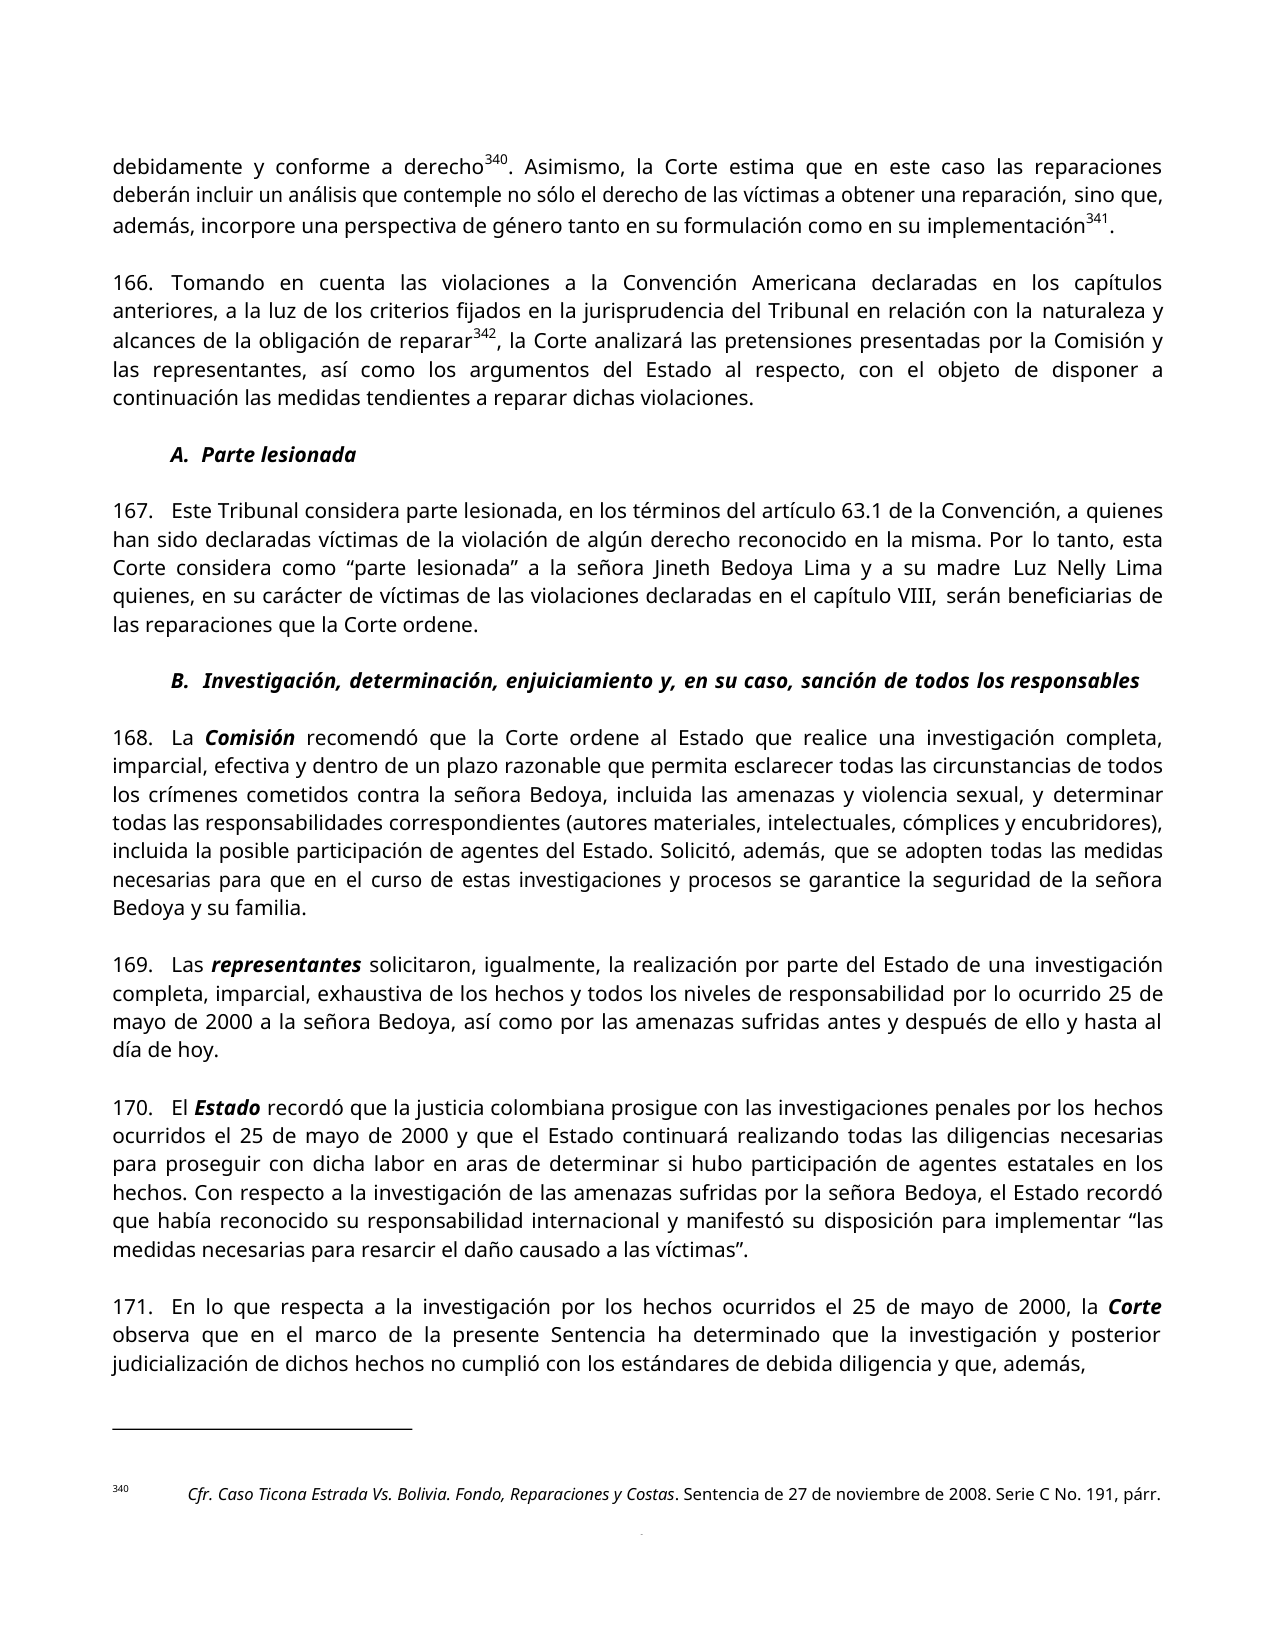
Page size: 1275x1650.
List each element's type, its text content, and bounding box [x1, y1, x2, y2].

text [112, 1482, 1163, 1505]
list Las representantes solicitaron, igualmente, la realización por parte del Estado de una investigación completa, imparcial, exhaustiva de los hechos y todos los niveles de responsabilidad por lo ocurrido 25 de mayo de 2000 a la señora Bedoya, así como por las amenazas sufridas antes y después de ello y hasta al día de hoy. [112, 950, 1163, 1064]
list Tomando en cuenta las violaciones a la Convención Americana declaradas en los capítulos anteriores, a la luz de los criterios fijados en la jurisprudencia del Tribunal en relación con la naturaleza y alcances de la obligación de reparar342, la Corte analizará las pretensiones presentadas por la Comisión y las representantes, así como los argumentos del Estado al respecto, con el objeto de disponer a continuación las medidas tendientes a reparar dichas violaciones. [112, 268, 1163, 412]
text debidamente y conforme a derecho340. Asimismo, la Corte estima que en este caso las reparaciones deberán incluir un análisis que contemple no sólo el derecho de las víctimas a obtener una reparación, sino que, además, incorpore una perspectiva de género tanto en su formulación como en su implementación341. [112, 150, 1163, 239]
list La Comisión recomendó que la Corte ordene al Estado que realice una investigación completa, imparcial, efectiva y dentro de un plazo razonable que permita esclarecer todas las circunstancias de todos los crímenes cometidos contra la señora Bedoya, incluida las amenazas y violencia sexual, y determinar todas las responsabilidades correspondientes (autores materiales, intelectuales, cómplices y encubridores), incluida la posible participación de agentes del Estado. Solicitó, además, que se adopten todas las medidas necesarias para que en el curso de estas investigaciones y procesos se garantice la seguridad de la señora Bedoya y su familia. [112, 723, 1163, 922]
list En lo que respecta a la investigación por los hechos ocurridos el 25 de mayo de 2000, la Corte observa que en el marco de la presente Sentencia ha determinado que la investigación y posterior judicialización de dichos hechos no cumplió con los estándares de debida diligencia y que, además, [112, 1292, 1163, 1377]
list El Estado recordó que la justicia colombiana prosigue con las investigaciones penales por los hechos ocurridos el 25 de mayo de 2000 y que el Estado continuará realizando todas las diligencias necesarias para proseguir con dicha labor en aras de determinar si hubo participación de agentes estatales en los hechos. Con respecto a la investigación de las amenazas sufridas por la señora Bedoya, el Estado recordó que había reconocido su responsabilidad internacional y manifestó su disposición para implementar “las medidas necesarias para resarcir el daño causado a las víctimas”. [112, 1093, 1163, 1263]
subtitle Parte lesionada [171, 440, 1183, 468]
list Este Tribunal considera parte lesionada, en los términos del artículo 63.1 de la Convención, a quienes han sido declaradas víctimas de la violación de algún derecho reconocido en la misma. Por lo tanto, esta Corte considera como “parte lesionada” a la señora Jineth Bedoya Lima y a su madre Luz Nelly Lima quienes, en su carácter de víctimas de las violaciones declaradas en el capítulo VIII, serán beneficiarias de las reparaciones que la Corte ordene. [112, 496, 1163, 638]
subtitle Investigación, determinación, enjuiciamiento y, en su caso, sanción de todos los responsables [171, 666, 1163, 695]
